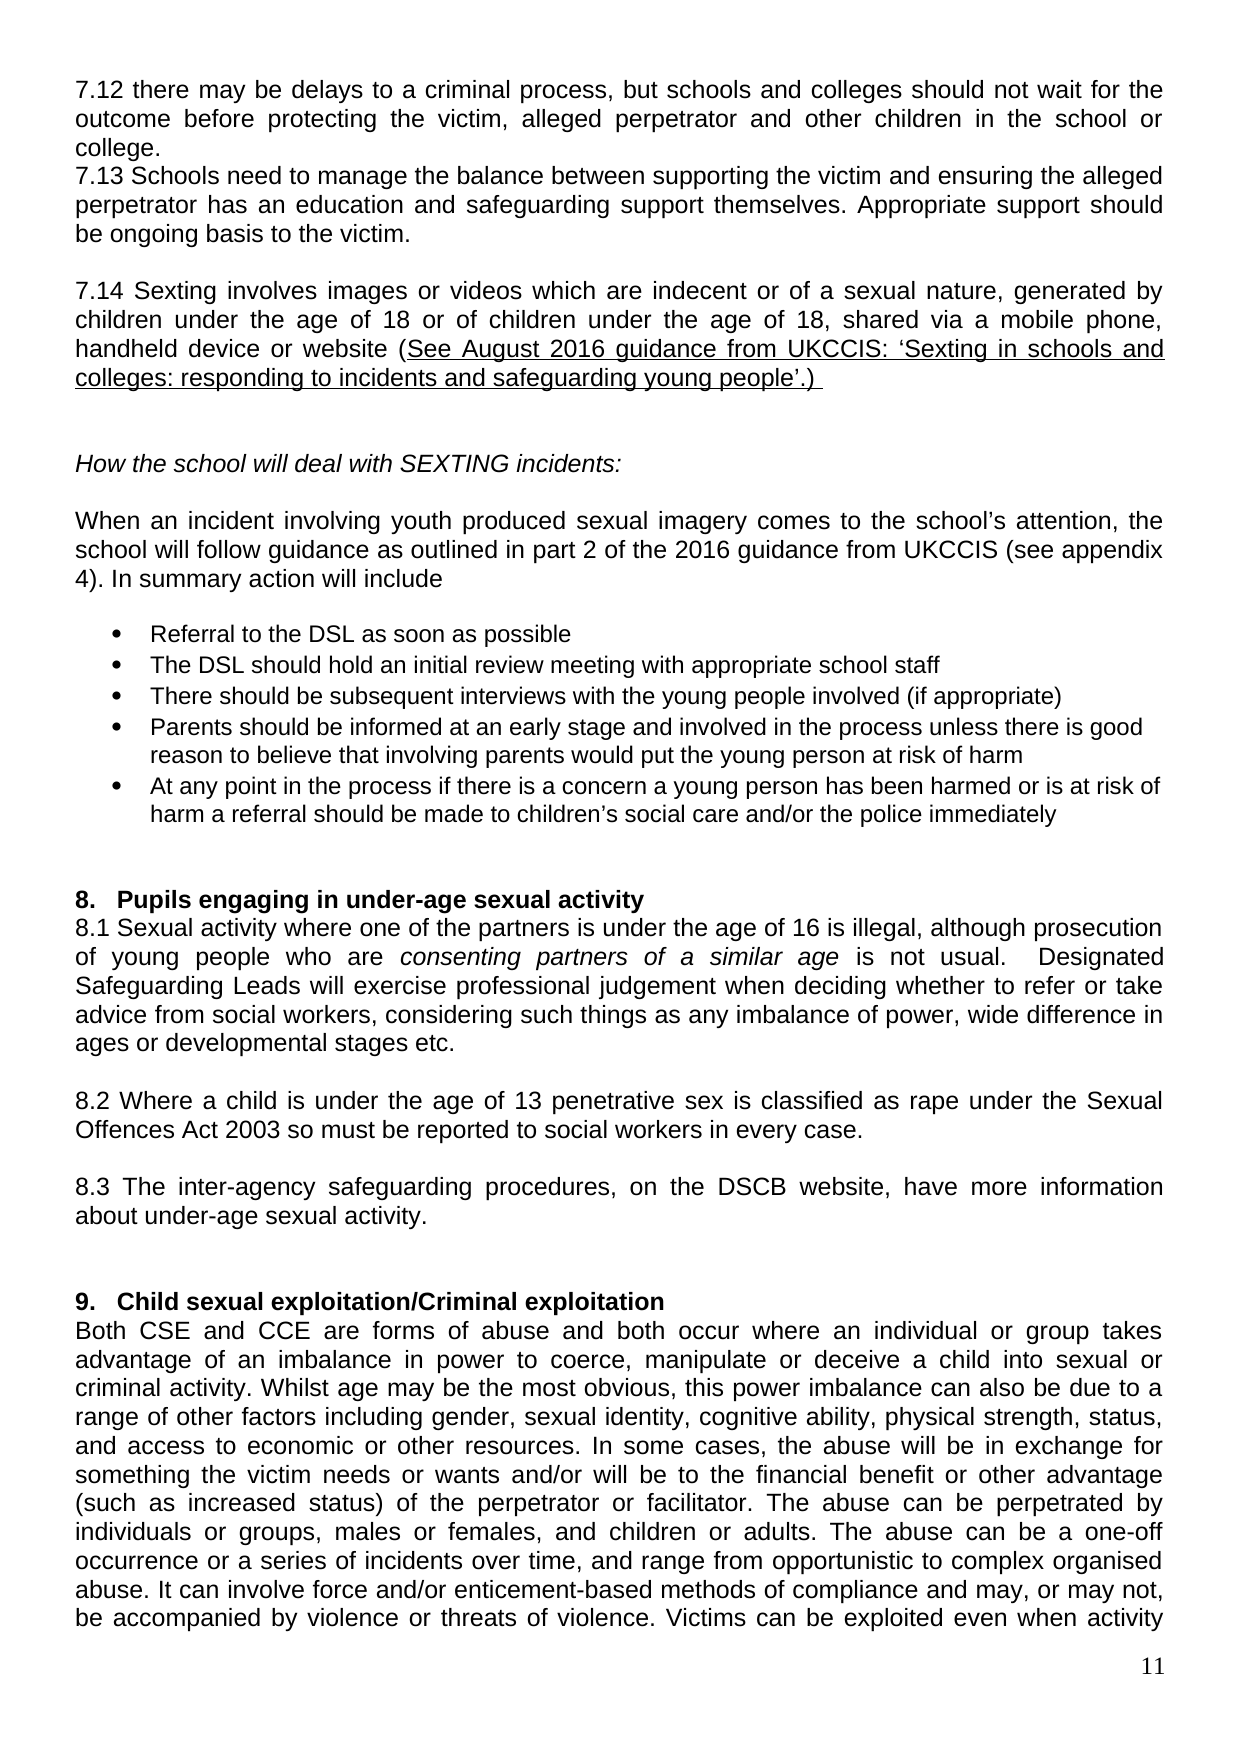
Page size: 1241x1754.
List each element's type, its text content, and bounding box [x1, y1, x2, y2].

text 8. Pupils engaging in under-age sexual activity [75, 884, 1165, 913]
list The DSL should hold an initial review meeting with appropriate school staff [112, 651, 1165, 679]
list There should be subsequent interviews with the young people involved (if appropriate) [112, 682, 1165, 710]
text When an incident involving youth produced sexual imagery comes to the school’s attention, the school will follow guidance as outlined in part 2 of the 2016 guidance from UKCCIS (see appendix 4). In summary action will include [75, 506, 1165, 592]
text 9. Child sexual exploitation/Criminal exploitation [75, 1287, 1165, 1316]
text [75, 1316, 1165, 1632]
text 8.1 Sexual activity where one of the partners is under the age of 16 is illegal, although prosecution of young people who are consenting partners of a similar age is not usual. Designated Safeguarding Leads will exercise professional judgement when deciding whether to refer or take advice from social workers, considering such things as any imbalance of power, wide difference in ages or developmental stages etc. [75, 913, 1165, 1057]
list Referral to the DSL as soon as possible [112, 620, 1165, 648]
text 7.12 there may be delays to a criminal process, but schools and colleges should not wait for the outcome before protecting the victim, alleged perpetrator and other children in the school or college. [75, 75, 1165, 161]
list Parents should be informed at an early stage and involved in the process unless there is good reason to believe that involving parents would put the young person at risk of harm [112, 713, 1165, 768]
text 7.13 Schools need to manage the balance between supporting the victim and ensuring the alleged perpetrator has an education and safeguarding support themselves. Appropriate support should be ongoing basis to the victim. [75, 161, 1165, 247]
text 8.3 The inter-agency safeguarding procedures, on the DSCB website, have more information about under-age sexual activity. [75, 1172, 1165, 1229]
text 7.14 Sexting involves images or videos which are indecent or of a sexual nature, generated by children under the age of 18 or of children under the age of 18, shared via a mobile phone, handheld device or website (See August 2016 guidance from UKCCIS: ‘Sexting in schools and colleges: responding to incidents and safeguarding young people’.) [75, 276, 1165, 391]
text How the school will deal with SEXTING incidents: [75, 449, 1165, 477]
text 8.2 Where a child is under the age of 13 penetrative sex is classified as rape under the Sexual Offences Act 2003 so must be reported to social workers in every case. [75, 1086, 1165, 1143]
list At any point in the process if there is a concern a young person has been harmed or is at risk of harm a referral should be made to children’s social care and/or the police immediately [112, 772, 1165, 827]
